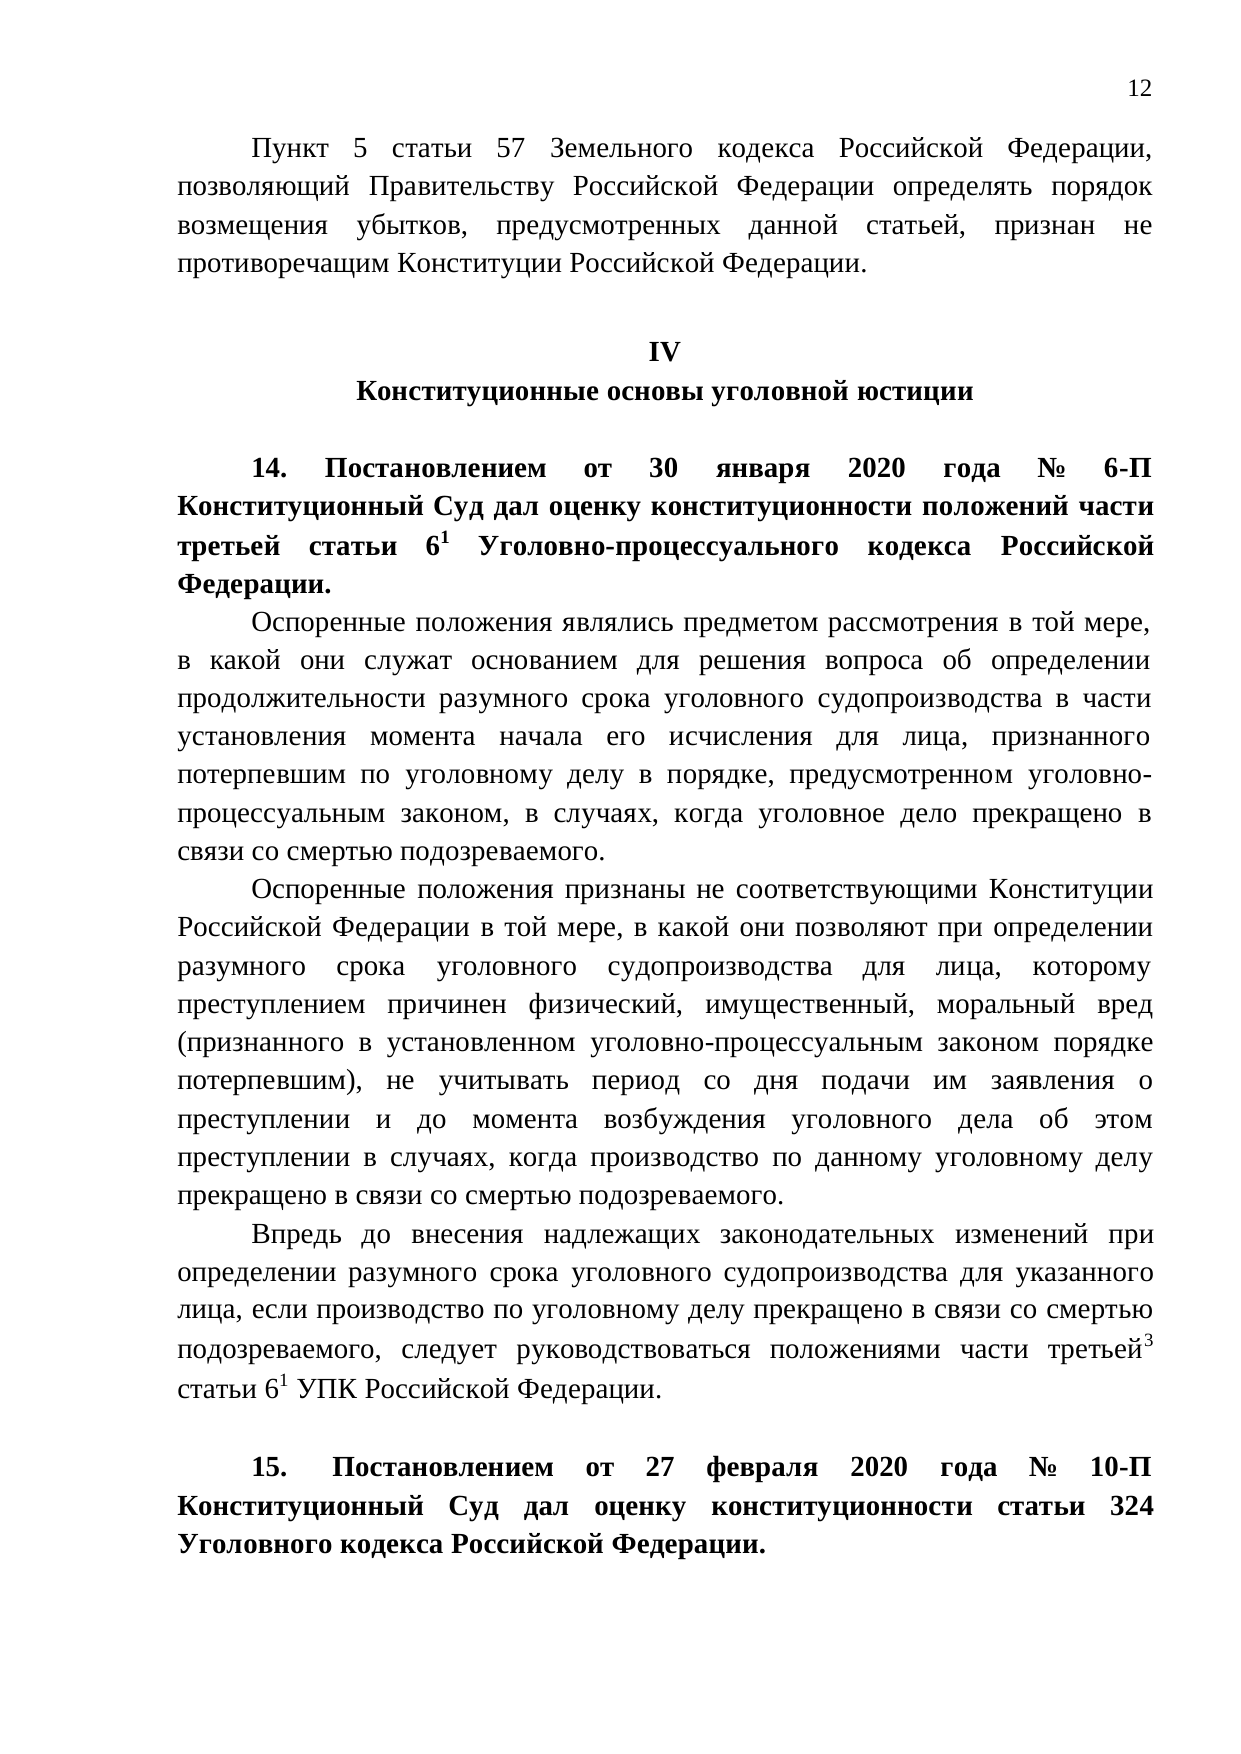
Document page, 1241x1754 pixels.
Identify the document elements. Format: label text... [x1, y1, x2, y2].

text Впредь до внесения надлежащих законодательных изменений при определении разумного срока уголовного судопроизводства для указанного лица, если производство по уголовному делу прекращено в связи со смертью подозреваемого, следует руководствоваться положениями части третьей3 статьи 61 УПК Российской Федерации. [177, 1216, 1154, 1405]
text 15. Постановлением от 27 февраля 2020 года № 10-П Конституционный Суд дал оценку конституционности статьи 324 Уголовного кодекса Российской Федерации. [177, 1449, 1154, 1560]
text Оспоренные положения являлись предметом рассмотрения в той мере, в какой они служат основанием для решения вопроса об определении продолжительности разумного срока уголовного судопроизводства в части установления момента начала его исчисления для лица, признанного потерпевшим по уголовному делу в порядке, предусмотренном уголовно-процессуальным законом, в случаях, когда уголовное дело прекращено в связи со смертью подозреваемого. [177, 604, 1159, 867]
text 12 [1127, 73, 1154, 102]
text 14. Постановлением от 30 января 2020 года № 6-П Конституционный Суд дал оценку конституционности положений части третьей статьи 61 Уголовно-процессуального кодекса Российской Федерации. [177, 450, 1154, 599]
text Оспоренные положения признаны не соответствующими Конституции Российской Федерации в той мере, в какой они позволяют при определении разумного срока уголовного судопроизводства для лица, которому преступлением причинен физический, имущественный, моральный вред (признанного в установленном уголовно-процессуальным законом порядке потерпевшим), не учитывать период со дня подачи им заявления о преступлении и до момента возбуждения уголовного дела об этом преступлении в случаях, когда производство по данному уголовному делу прекращено в связи со смертью подозреваемого. [177, 871, 1153, 1211]
text Пункт 5 статьи 57 Земельного кодекса Российской Федерации, позволяющий Правительству Российской Федерации определять порядок возмещения убытков, предусмотренных данной статьей, признан не противоречащим Конституции Российской Федерации. [177, 130, 1153, 279]
text Конституционные основы уголовной юстиции [356, 373, 1154, 406]
text IV [648, 334, 1154, 368]
